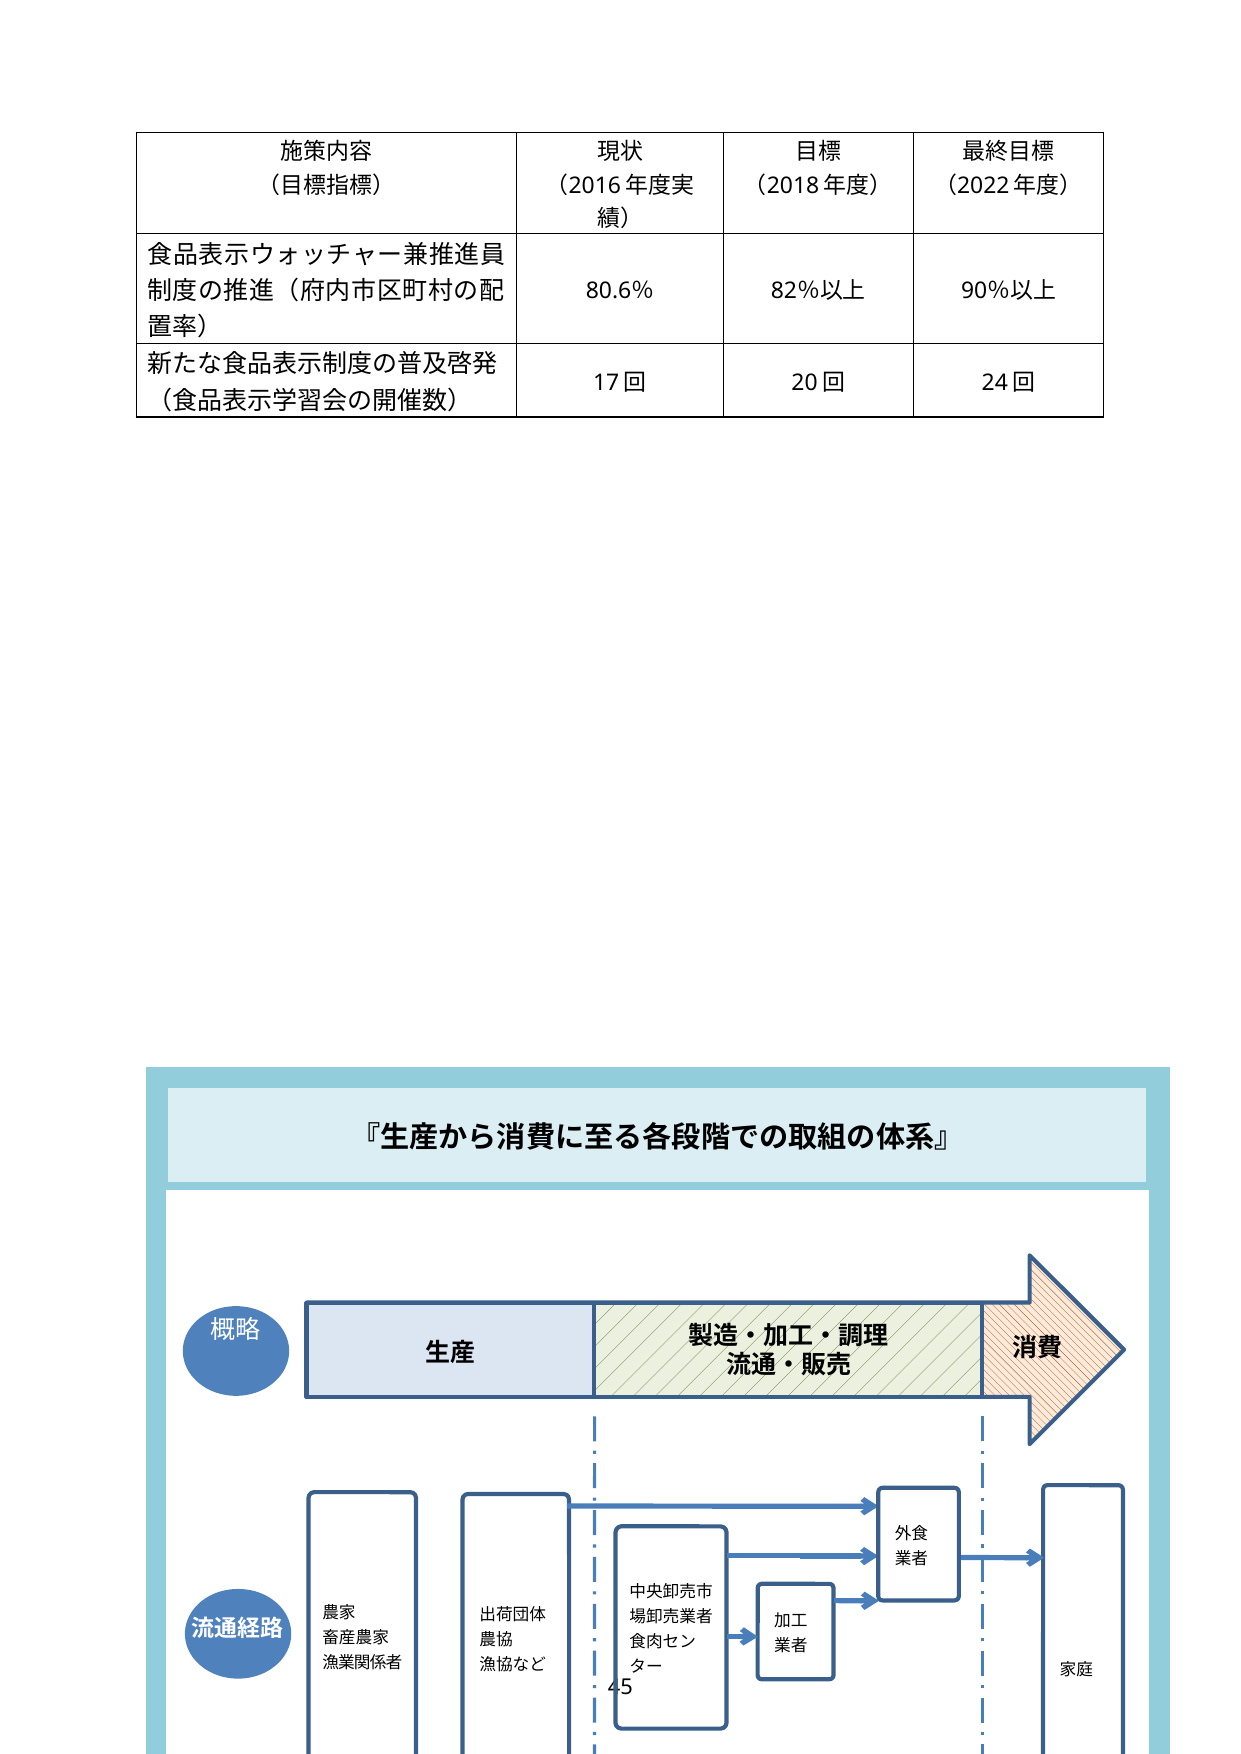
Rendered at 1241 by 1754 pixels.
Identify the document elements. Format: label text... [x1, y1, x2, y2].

table_cell 82％以上 [724, 234, 913, 343]
table_header 目標 （2018年度） [724, 133, 913, 233]
table_header 最終目標 （2022年度） [914, 133, 1103, 233]
table_cell 食品表示ウォッチャー兼推進員制度の推進（府内市区町村の配置率） [137, 234, 516, 343]
table_cell 90％以上 [914, 234, 1103, 343]
table_cell 80.6％ [517, 234, 723, 343]
table_cell 17回 [517, 344, 723, 416]
table_cell 新たな食品表示制度の普及啓発 （食品表示学習会の開催数） [137, 344, 516, 416]
table_header 現状 （2016年度実績） [517, 133, 723, 233]
table_header 施策内容 （目標指標） [137, 133, 516, 233]
table_cell 20回 [724, 344, 913, 416]
table_cell 24回 [914, 344, 1103, 416]
